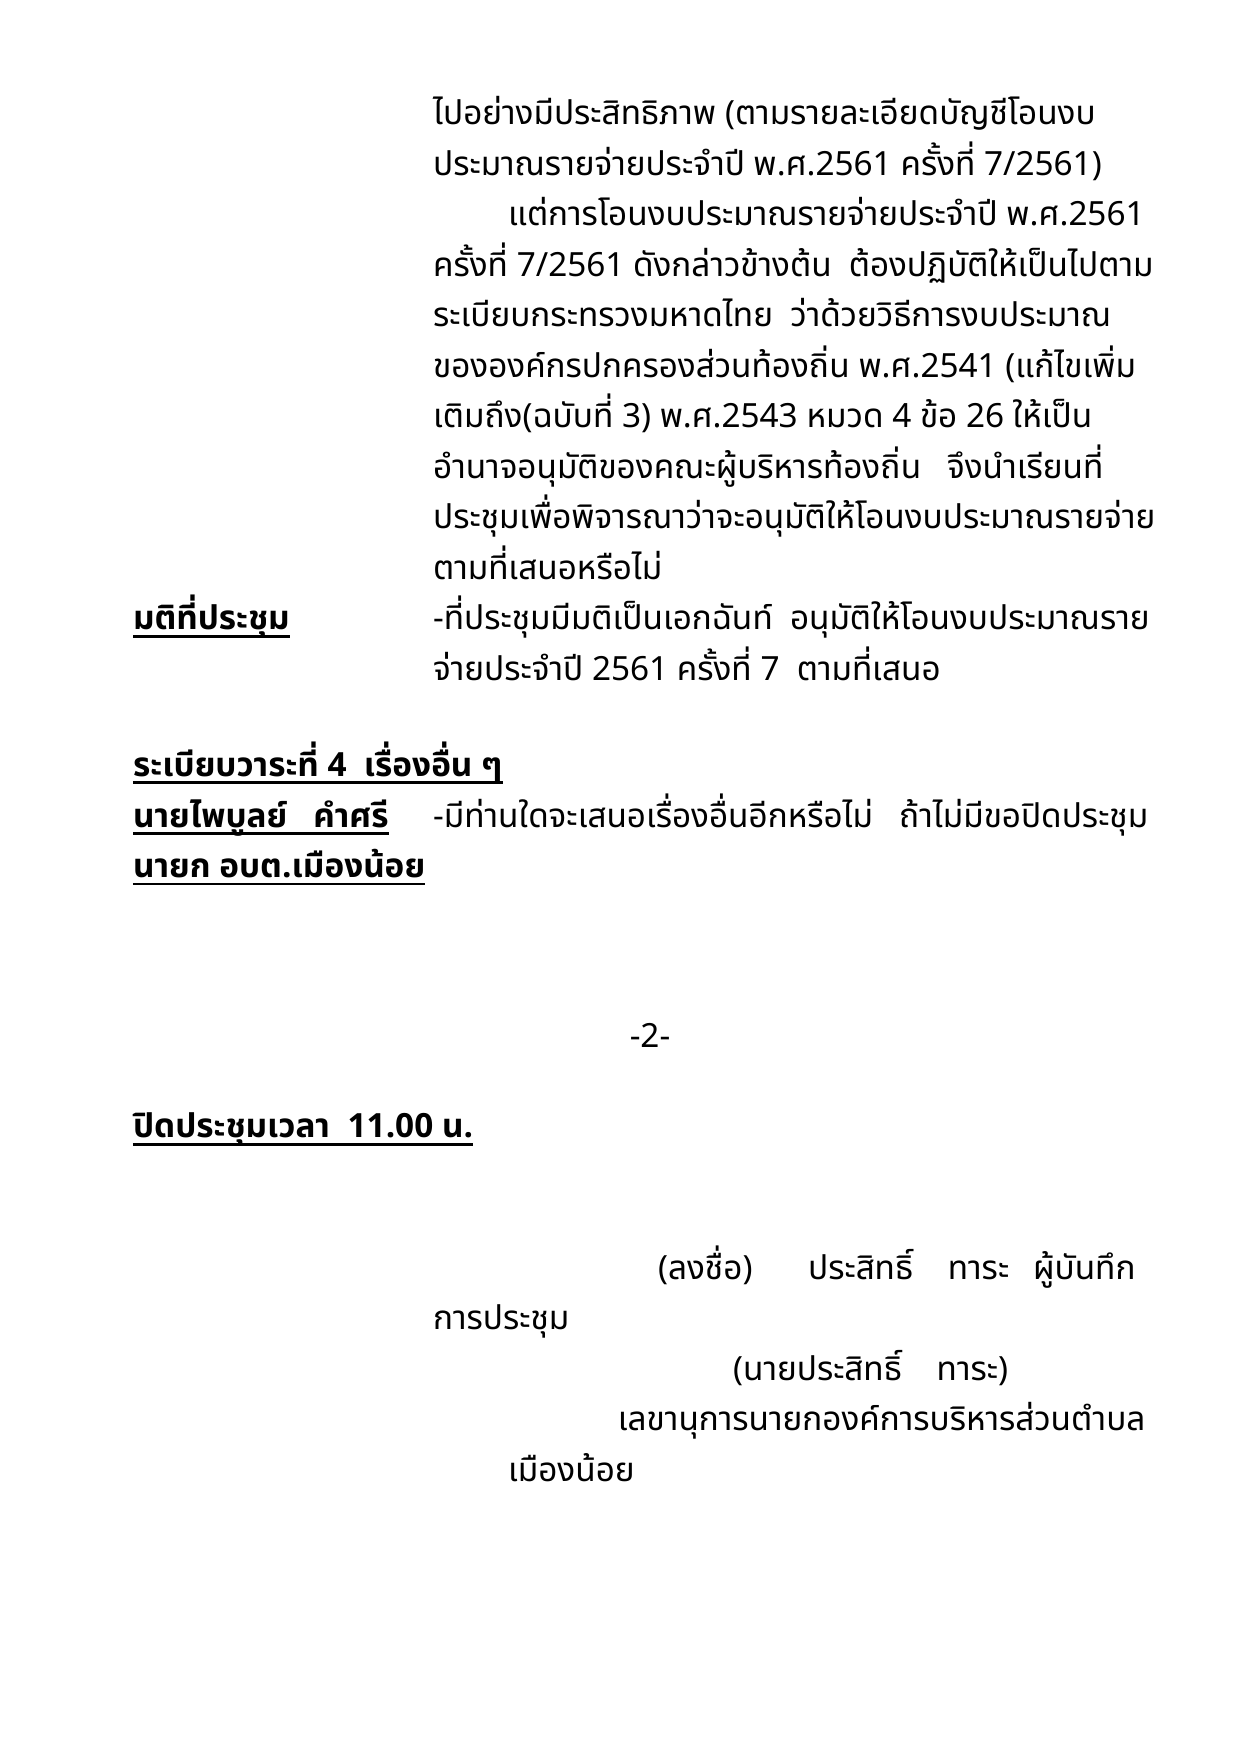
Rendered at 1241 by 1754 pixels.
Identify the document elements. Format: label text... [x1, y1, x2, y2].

text แต่การโอนงบประมาณรายจ่ายประจำปี พ.ศ.2561 ครั้งที่ 7/2561 ดังกล่าวข้างต้น ต้องปฏิบัติให้เป็นไปตามระเบียบกระทรวงมหาดไทย ว่าด้วยวิธีการงบประมาณขององค์กรปกครองส่วนท้องถิ่น พ.ศ.2541 (แก้ไขเพิ่มเติมถึง(ฉบับที่ 3) พ.ศ.2543 หมวด 4 ข้อ 26 ให้เป็นอำนาจอนุมัติของคณะผู้บริหารท้องถิ่น จึงนำเรียนที่ประชุมเพื่อพิจารณาว่าจะอนุมัติให้โอนงบประมาณรายจ่ายตามที่เสนอหรือไม่ [133, 190, 1167, 594]
text เลขานุการนายกองค์การบริหารส่วนตำบลเมืองน้อย [508, 1395, 1167, 1496]
text ปิดประชุมเวลา 11.00 น. [133, 1102, 1167, 1153]
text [133, 89, 1167, 190]
text มติที่ประชุม -ที่ประชุมมีมติเป็นเอกฉันท์ อนุมัติให้โอนงบประมาณรายจ่ายประจำปี 2561 ครั้งที่ 7 ตามที่เสนอ [133, 594, 1167, 695]
text นายก อบต.เมืองน้อย [133, 842, 1167, 893]
text ระเบียบวาระที่ 4 เรื่องอื่น ๆ [133, 741, 1167, 791]
text นายไพบูลย์ คำศรี -มีท่านใดจะเสนอเรื่องอื่นอีกหรือไม่ ถ้าไม่มีขอปิดประชุม [133, 791, 1167, 842]
text -2- [133, 1011, 1167, 1057]
text (ลงชื่อ) ประสิทธิ์ ทาระ ผู้บันทึกการประชุม [133, 1244, 1167, 1345]
text (นายประสิทธิ์ ทาระ) [133, 1345, 1167, 1395]
